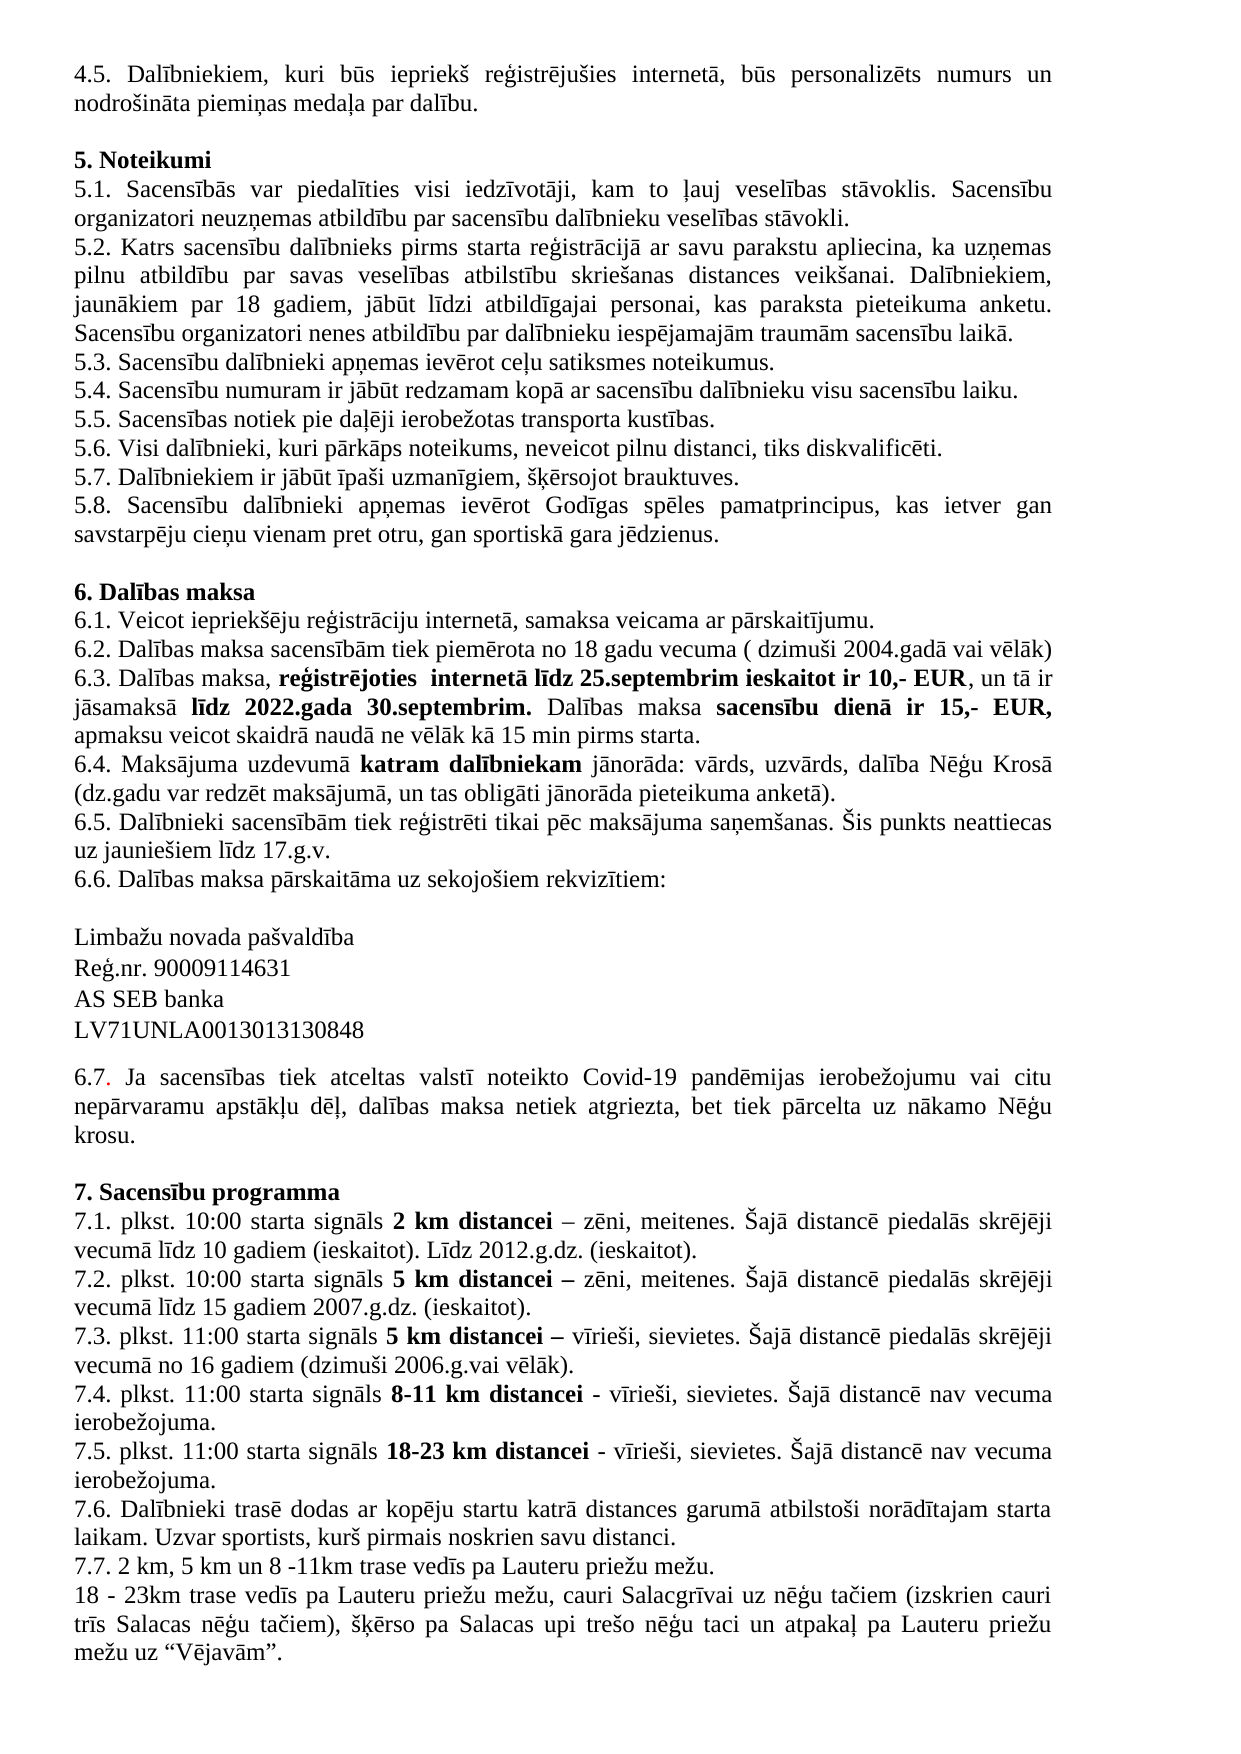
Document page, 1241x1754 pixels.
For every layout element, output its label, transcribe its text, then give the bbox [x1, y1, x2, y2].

text 5.2. Katrs sacensību dalībnieks pirms starta reģistrācijā ar savu parakstu apliecina, ka uzņemas pilnu atbildību par savas veselības atbilstību skriešanas distances veikšanai. Dalībniekiem, jaunākiem par 18 gadiem, jābūt līdzi atbildīgajai personai, kas paraksta pieteikuma anketu. Sacensību organizatori nenes atbildību par dalībnieku iespējamajām traumām sacensību laikā. [74, 232, 1053, 347]
text 5.5. Sacensības notiek pie daļēji ierobežotas transporta kustības. [74, 404, 1053, 433]
text 7.6. Dalībnieki trasē dodas ar kopēju startu katrā distances garumā atbilstoši norādītajam starta laikam. Uzvar sportists, kurš pirmais noskrien savu distanci. [74, 1494, 1053, 1551]
text 6.1. Veicot iepriekšēju reģistrāciju internetā, samaksa veicama ar pārskaitījumu. [74, 605, 1053, 634]
text 5.7. Dalībniekiem ir jābūt īpaši uzmanīgiem, šķērsojot brauktuves. [74, 462, 1053, 490]
text 7.4. plkst. 11:00 starta signāls 8-11 km distancei - vīrieši, sievietes. Šajā distancē nav vecuma ierobežojuma. [74, 1379, 1053, 1436]
text 5.8. Sacensību dalībnieki apņemas ievērot Godīgas spēles pamatprincipus, kas ietver gan savstarpēju cieņu vienam pret otru, gan sportiskā gara jēdzienus. [74, 490, 1053, 548]
text 7.2. plkst. 10:00 starta signāls 5 km distancei – zēni, meitenes. Šajā distancē piedalās skrējēji vecumā līdz 15 gadiem 2007.g.dz. (ieskaitot). [74, 1264, 1053, 1321]
text 18 - 23km trase vedīs pa Lauteru priežu mežu, cauri Salacgrīvai uz nēģu tačiem (izskrien cauri trīs Salacas nēģu tačiem), šķērso pa Salacas upi trešo nēģu taci un atpakaļ pa Lauteru priežu mežu uz “Vējavām”. [74, 1580, 1053, 1666]
text 5.4. Sacensību numuram ir jābūt redzamam kopā ar sacensību dalībnieku visu sacensību laiku. [74, 375, 1053, 404]
text 7. Sacensību programma [74, 1177, 1053, 1206]
text 4.5. Dalībniekiem, kuri būs iepriekš reģistrējušies internetā, būs personalizēts numurs un nodrošināta piemiņas medaļa par dalību. [74, 59, 1053, 117]
text 7.7. 2 km, 5 km un 8 -11km trase vedīs pa Lauteru priežu mežu. [74, 1551, 1053, 1580]
text 6.5. Dalībnieki sacensībām tiek reģistrēti tikai pēc maksājuma saņemšanas. Šis punkts neattiecas uz jauniešiem līdz 17.g.v. [74, 807, 1053, 864]
text 6.2. Dalības maksa sacensībām tiek piemērota no 18 gadu vecuma ( dzimuši 2004.gadā vai vēlāk) [74, 634, 1053, 663]
text 6.6. Dalības maksa pārskaitāma uz sekojošiem rekvizītiem: [74, 864, 1053, 893]
text Limbažu novada pašvaldība Reģ.nr. 90009114631 AS SEB banka LV71UNLA0013013130848 [74, 922, 1053, 1043]
text 6.3. Dalības maksa, reģistrējoties internetā līdz 25.septembrim ieskaitot ir 10,- EUR, un tā ir jāsamaksā līdz 2022.gada 30.septembrim. Dalības maksa sacensību dienā ir 15,- EUR, apmaksu veicot skaidrā naudā ne vēlāk kā 15 min pirms starta. [74, 663, 1053, 749]
text 5.6. Visi dalībnieki, kuri pārkāps noteikums, neveicot pilnu distanci, tiks diskvalificēti. [74, 433, 1053, 462]
text 7.1. plkst. 10:00 starta signāls 2 km distancei – zēni, meitenes. Šajā distancē piedalās skrējēji vecumā līdz 10 gadiem (ieskaitot). Līdz 2012.g.dz. (ieskaitot). [74, 1206, 1053, 1264]
text 5.1. Sacensībās var piedalīties visi iedzīvotāji, kam to ļauj veselības stāvoklis. Sacensību organizatori neuzņemas atbildību par sacensību dalībnieku veselības stāvokli. [74, 174, 1053, 232]
text 6.4. Maksājuma uzdevumā katram dalībniekam jānorāda: vārds, uzvārds, dalība Nēģu Krosā (dz.gadu var redzēt maksājumā, un tas obligāti jānorāda pieteikuma anketā). [74, 749, 1053, 807]
text 6.7. Ja sacensības tiek atceltas valstī noteikto Covid-19 pandēmijas ierobežojumu vai citu nepārvaramu apstākļu dēļ, dalības maksa netiek atgriezta, bet tiek pārcelta uz nākamo Nēģu krosu. [74, 1062, 1053, 1149]
text 7.5. plkst. 11:00 starta signāls 18-23 km distancei - vīrieši, sievietes. Šajā distancē nav vecuma ierobežojuma. [74, 1436, 1053, 1494]
text 7.3. plkst. 11:00 starta signāls 5 km distancei – vīrieši, sievietes. Šajā distancē piedalās skrējēji vecumā no 16 gadiem (dzimuši 2006.g.vai vēlāk). [74, 1321, 1053, 1379]
text 5. Noteikumi [74, 145, 1053, 174]
text 5.3. Sacensību dalībnieki apņemas ievērot ceļu satiksmes noteikumus. [74, 347, 1053, 375]
text 6. Dalības maksa [74, 577, 1053, 605]
